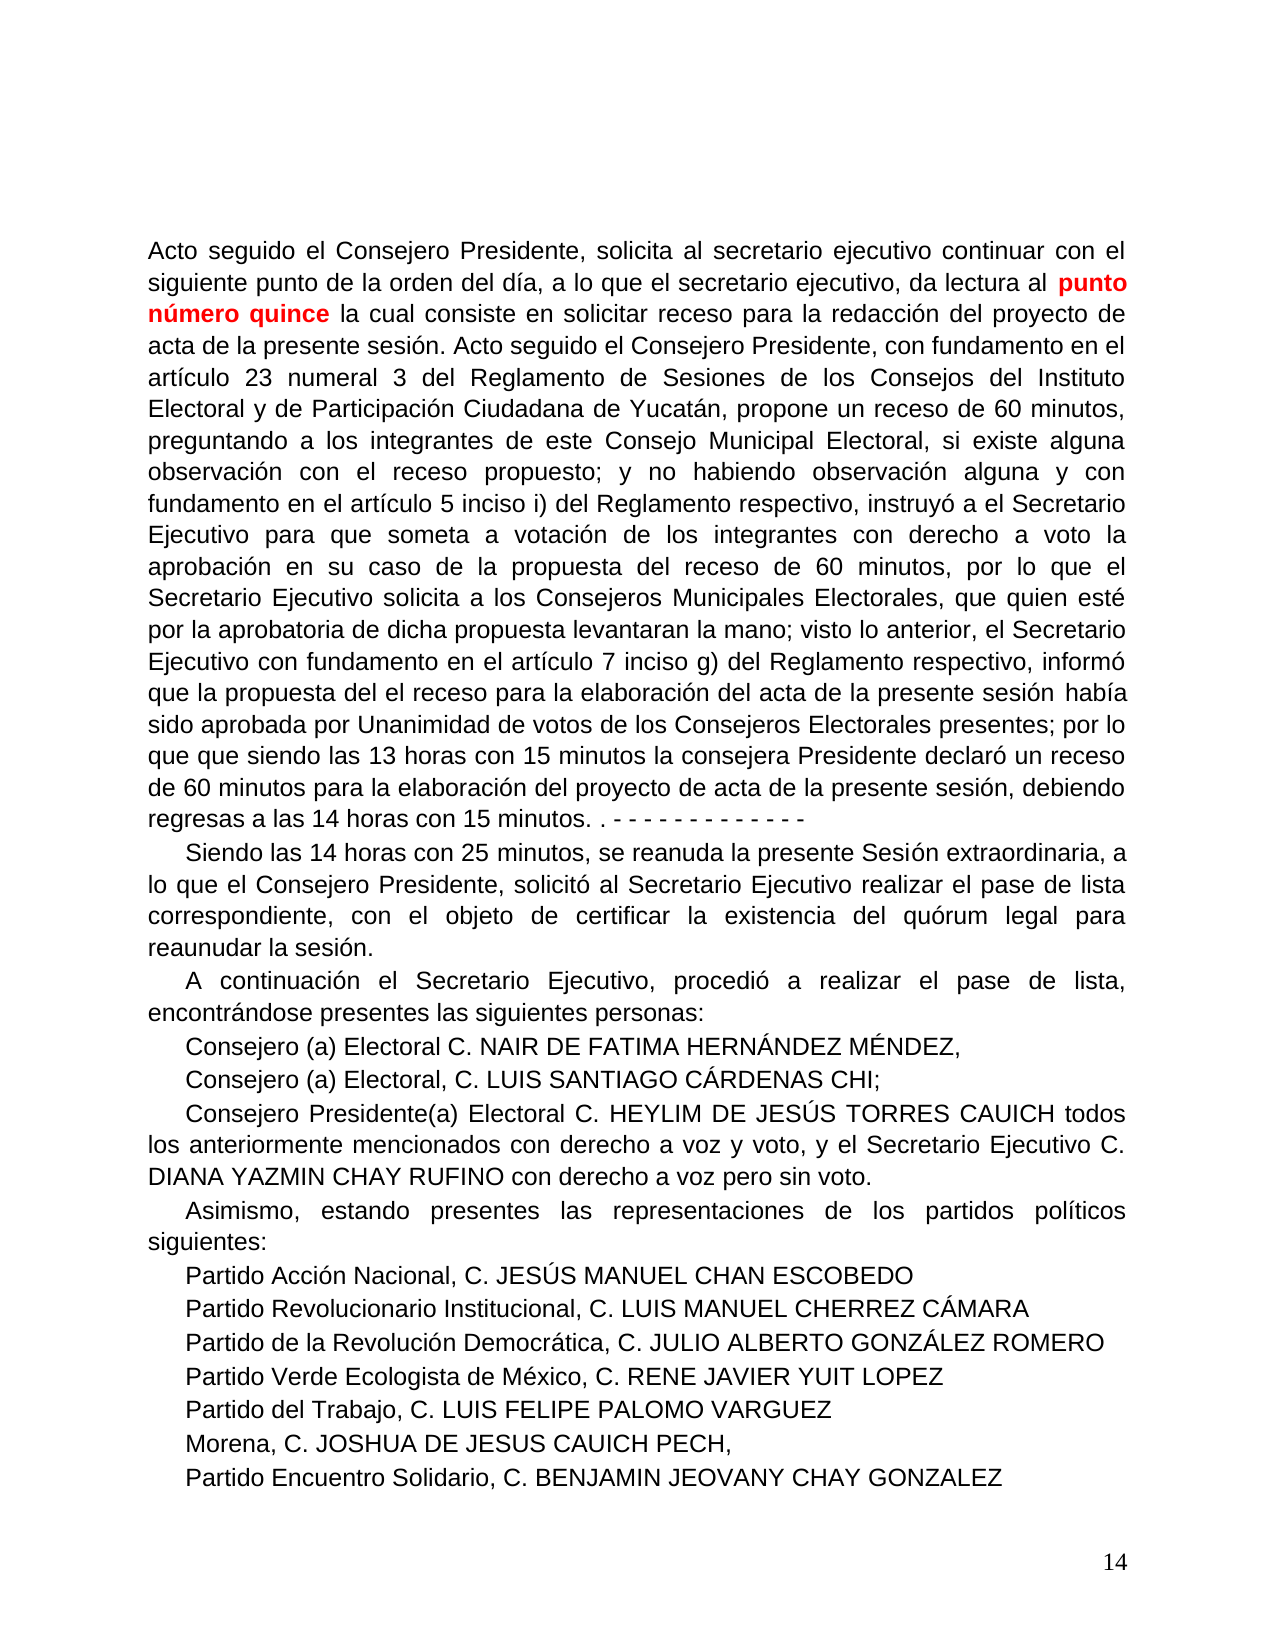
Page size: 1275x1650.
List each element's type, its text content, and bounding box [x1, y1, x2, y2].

text Consejero (a) Electoral C. NAIR DE FATIMA HERNÁNDEZ MÉNDEZ, [148, 1032, 1127, 1060]
text Acto seguido el Consejero Presidente, solicita al secretario ejecutivo continuar con el siguiente punto de la orden del día, a lo que el secretario ejecutivo, da lectura al punto número quince la cual consiste en solicitar receso para la redacción del proyecto de acta de la presente sesión. Acto seguido el Consejero Presidente, con fundamento en el artículo 23 numeral 3 del Reglamento de Sesiones de los Consejos del Instituto Electoral y de Participación Ciudadana de Yucatán, propone un receso de 60 minutos, preguntando a los integrantes de este Consejo Municipal Electoral, si existe alguna observación con el receso propuesto; y no habiendo observación alguna y con fundamento en el artículo 5 inciso i) del Reglamento respectivo, instruyó a el Secretario Ejecutivo para que someta a votación de los integrantes con derecho a voto la aprobación en su caso de la propuesta del receso de 60 minutos, por lo que el Secretario Ejecutivo solicita a los Consejeros Municipales Electorales, que quien esté por la aprobatoria de dicha propuesta levantaran la mano; visto lo anterior, el Secretario Ejecutivo con fundamento en el artículo 7 inciso g) del Reglamento respectivo, informó que la propuesta del el receso para la elaboración del acta de la presente sesión había sido aprobada por Unanimidad de votos de los Consejeros Electorales presentes; por lo que que siendo las 13 horas con 15 minutos la consejera Presidente declaró un receso de 60 minutos para la elaboración del proyecto de acta de la presente sesión, debiendo regresas a las 14 horas con 15 minutos. . - - - - - - - - - - - - - [148, 236, 1127, 833]
text Partido Acción Nacional, C. JESÚS MANUEL CHAN ESCOBEDO [148, 1261, 1127, 1289]
text Consejero Presidente(a) Electoral C. HEYLIM DE JESÚS TORRES CAUICH todos los anteriormente mencionados con derecho a voz y voto, y el Secretario Ejecutivo C. DIANA YAZMIN CHAY RUFINO con derecho a voz pero sin voto. [148, 1099, 1127, 1191]
text Partido de la Revolución Democrática, C. JULIO ALBERTO GONZÁLEZ ROMERO [148, 1328, 1127, 1357]
text Asimismo, estando presentes las representaciones de los partidos políticos siguientes: [148, 1196, 1127, 1256]
text Partido del Trabajo, C. LUIS FELIPE PALOMO VARGUEZ [148, 1395, 1127, 1424]
text Consejero (a) Electoral, C. LUIS SANTIAGO CÁRDENAS CHI; [148, 1065, 1127, 1094]
text Partido Verde Ecologista de México, C. RENE JAVIER YUIT LOPEZ [148, 1362, 1127, 1391]
text Siendo las 14 horas con 25 minutos, se reanuda la presente Sesión extraordinaria, a lo que el Consejero Presidente, solicitó al Secretario Ejecutivo realizar el pase de lista correspondiente, con el objeto de certificar la existencia del quórum legal para reaunudar la sesión. [148, 838, 1127, 961]
text A continuación el Secretario Ejecutivo, procedió a realizar el pase de lista, encontrándose presentes las siguientes personas: [148, 966, 1127, 1027]
text Morena, C. JOSHUA DE JESUS CAUICH PECH, [148, 1429, 1127, 1458]
text Partido Encuentro Solidario, C. BENJAMIN JEOVANY CHAY GONZALEZ [148, 1463, 1127, 1491]
text Partido Revolucionario Institucional, C. LUIS MANUEL CHERREZ CÁMARA [148, 1294, 1127, 1323]
